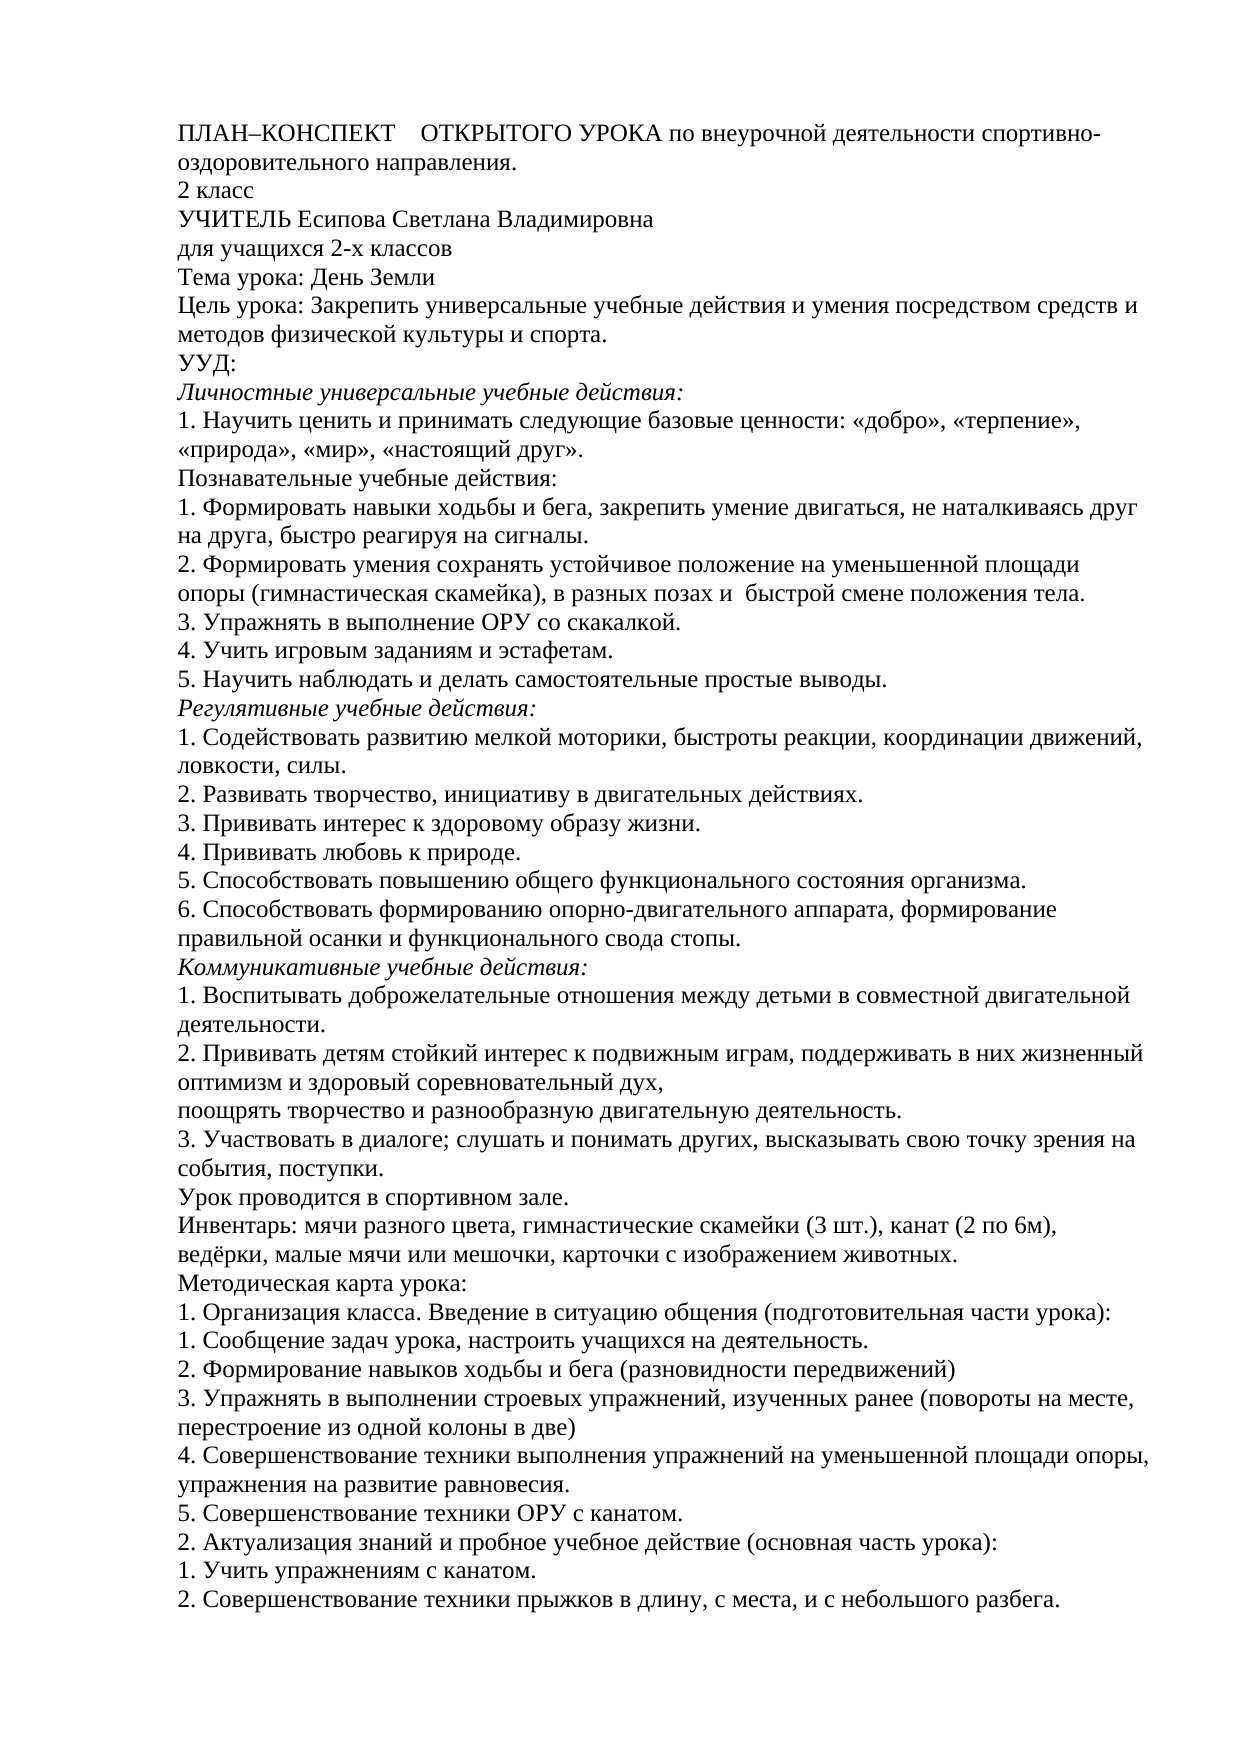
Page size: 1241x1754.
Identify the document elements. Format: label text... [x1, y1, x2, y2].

text Инвентарь: мячи разного цвета, гимнастические скамейки (3 шт.), канат (2 по 6м), ведёрки, малые мячи или мешочки, карточки с изображением животных. [177, 1211, 1152, 1268]
text для учащихся 2-х классов [177, 233, 1152, 262]
text Тема урока: День Земли [177, 262, 1152, 291]
text 5. Способствовать повышению общего функционального состояния организма. [177, 866, 1152, 894]
text 4. Прививать любовь к природе. [177, 837, 1152, 866]
text Методическая карта урока: [177, 1268, 1152, 1297]
text 3. Упражнять в выполнение ОРУ со скакалкой. [177, 607, 1152, 636]
text 1. Научить ценить и принимать следующие базовые ценности: «добро», «терпение», «природа», «мир», «настоящий друг». [177, 406, 1152, 463]
text 3. Упражнять в выполнении строевых упражнений, изученных ранее (повороты на месте, перестроение из одной колоны в две) [177, 1383, 1152, 1441]
text 1. Сообщение задач урока, настроить учащихся на деятельность. [177, 1326, 1152, 1354]
text 2. Прививать детям стойкий интерес к подвижным играм, поддерживать в них жизненный оптимизм и здоровый соревновательный дух, [177, 1038, 1152, 1096]
text Цель урока: Закрепить универсальные учебные действия и умения посредством средств и методов физической культуры и спорта. [177, 291, 1152, 348]
text Урок проводится в спортивном зале. [177, 1182, 1152, 1211]
text УЧИТЕЛЬ Есипова Светлана Владимировна [177, 204, 1152, 233]
text 1. Содействовать развитию мелкой моторики, быстроты реакции, координации движений, ловкости, силы. [177, 722, 1152, 779]
text ПЛАН–КОНСПЕКТ ОТКРЫТОГО УРОКА по внеурочной деятельности спортивно-оздоровительного направления. [177, 118, 1152, 176]
text 4. Совершенствование техники выполнения упражнений на уменьшенной площади опоры, упражнения на развитие равновесия. [177, 1441, 1152, 1498]
text Регулятивные учебные действия: [177, 693, 1152, 722]
text 3. Прививать интерес к здоровому образу жизни. [177, 808, 1152, 837]
text поощрять творчество и разнообразную двигательную деятельность. [177, 1096, 1152, 1124]
text 2 класс [177, 176, 1152, 204]
text 5. Совершенствование техники ОРУ с канатом. [177, 1498, 1152, 1527]
text 1. Воспитывать доброжелательные отношения между детьми в совместной двигательной деятельности. [177, 981, 1152, 1038]
text УУД: [177, 348, 1152, 377]
text 3. Участвовать в диалоге; слушать и понимать других, высказывать свою точку зрения на события, поступки. [177, 1124, 1152, 1182]
text Личностные универсальные учебные действия: [177, 377, 1152, 406]
text 1. Формировать навыки ходьбы и бега, закрепить умение двигаться, не наталкиваясь друг на друга, быстро реагируя на сигналы. [177, 492, 1152, 549]
text Коммуникативные учебные действия: [177, 952, 1152, 981]
text 2. Актуализация знаний и пробное учебное действие (основная часть урока): [177, 1527, 1152, 1556]
text Познавательные учебные действия: [177, 463, 1152, 492]
text 2. Формировать умения сохранять устойчивое положение на уменьшенной площади опоры (гимнастическая скамейка), в разных позах и быстрой смене положения тела. [177, 549, 1152, 607]
text 2. Совершенствование техники прыжков в длину, с места, и с небольшого разбега. [177, 1584, 1152, 1613]
text 1. Учить упражнениям с канатом. [177, 1556, 1152, 1584]
text 4. Учить игровым заданиям и эстафетам. [177, 636, 1152, 664]
text 2. Формирование навыков ходьбы и бега (разновидности передвижений) [177, 1354, 1152, 1383]
text 5. Научить наблюдать и делать самостоятельные простые выводы. [177, 664, 1152, 693]
text 2. Развивать творчество, инициативу в двигательных действиях. [177, 779, 1152, 808]
text 1. Организация класса. Введение в ситуацию общения (подготовительная части урока): [177, 1297, 1152, 1326]
text 6. Способствовать формированию опорно-двигательного аппарата, формирование правильной осанки и функционального свода стопы. [177, 894, 1152, 952]
